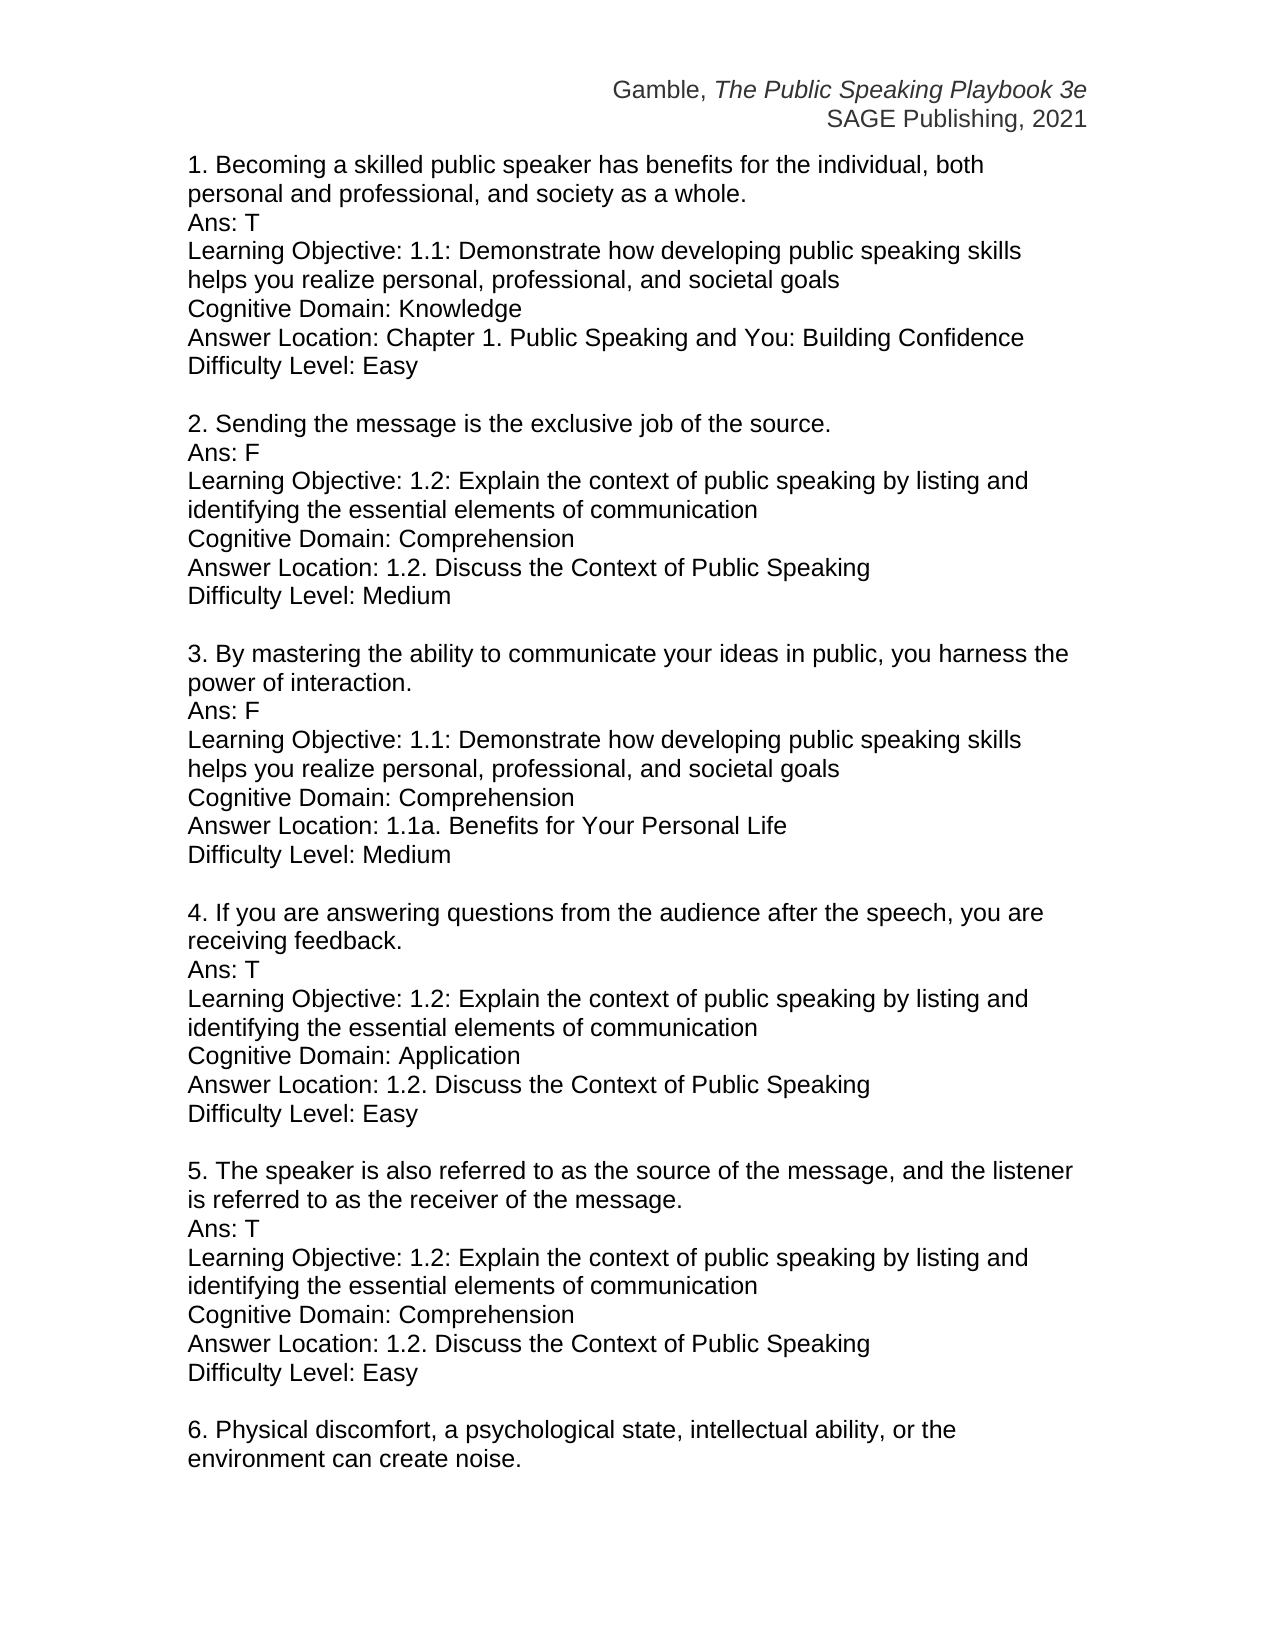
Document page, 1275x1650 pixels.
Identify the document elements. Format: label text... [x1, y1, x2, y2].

text Difficulty Level: Easy [187, 1099, 1087, 1127]
text Learning Objective: 1.2: Explain the context of public speaking by listing and identifying the essential elements of communication [187, 466, 1087, 524]
text 1. Becoming a skilled public speaker has benefits for the individual, both personal and professional, and society as a whole. [187, 150, 1087, 207]
text Answer Location: 1.1a. Benefits for Your Personal Life [187, 811, 1087, 840]
text Answer Location: 1.2. Discuss the Context of Public Speaking [187, 1329, 1087, 1357]
text 2. Sending the message is the exclusive job of the source. [187, 409, 1087, 437]
text 4. If you are answering questions from the audience after the speech, you are receiving feedback. [187, 897, 1087, 955]
text Learning Objective: 1.1: Demonstrate how developing public speaking skills helps you realize personal, professional, and societal goals [187, 236, 1087, 294]
text Learning Objective: 1.2: Explain the context of public speaking by listing and identifying the essential elements of communication [187, 984, 1087, 1041]
text Cognitive Domain: Knowledge [187, 294, 1087, 322]
text Learning Objective: 1.1: Demonstrate how developing public speaking skills helps you realize personal, professional, and societal goals [187, 725, 1087, 782]
text 6. Physical discomfort, a psychological state, intellectual ability, or the environment can create noise. [187, 1415, 1087, 1472]
text Learning Objective: 1.2: Explain the context of public speaking by listing and identifying the essential elements of communication [187, 1242, 1087, 1300]
text Ans: T [187, 207, 1087, 236]
text Answer Location: 1.2. Discuss the Context of Public Speaking [187, 552, 1087, 581]
text Answer Location: Chapter 1. Public Speaking and You: Building Confidence [187, 322, 1087, 351]
text Difficulty Level: Easy [187, 351, 1087, 380]
text Cognitive Domain: Comprehension [187, 1300, 1087, 1329]
text Cognitive Domain: Comprehension [187, 524, 1087, 552]
text Difficulty Level: Medium [187, 581, 1087, 610]
text Cognitive Domain: Application [187, 1041, 1087, 1070]
text Cognitive Domain: Comprehension [187, 782, 1087, 811]
text Answer Location: 1.2. Discuss the Context of Public Speaking [187, 1070, 1087, 1099]
text Ans: T [187, 1214, 1087, 1242]
text Difficulty Level: Medium [187, 840, 1087, 869]
text 3. By mastering the ability to communicate your ideas in public, you harness the power of interaction. [187, 639, 1087, 696]
text Ans: F [187, 696, 1087, 725]
text Ans: F [187, 437, 1087, 466]
text Ans: T [187, 955, 1087, 984]
text 5. The speaker is also referred to as the source of the message, and the listener is referred to as the receiver of the message. [187, 1156, 1087, 1214]
text Difficulty Level: Easy [187, 1357, 1087, 1386]
